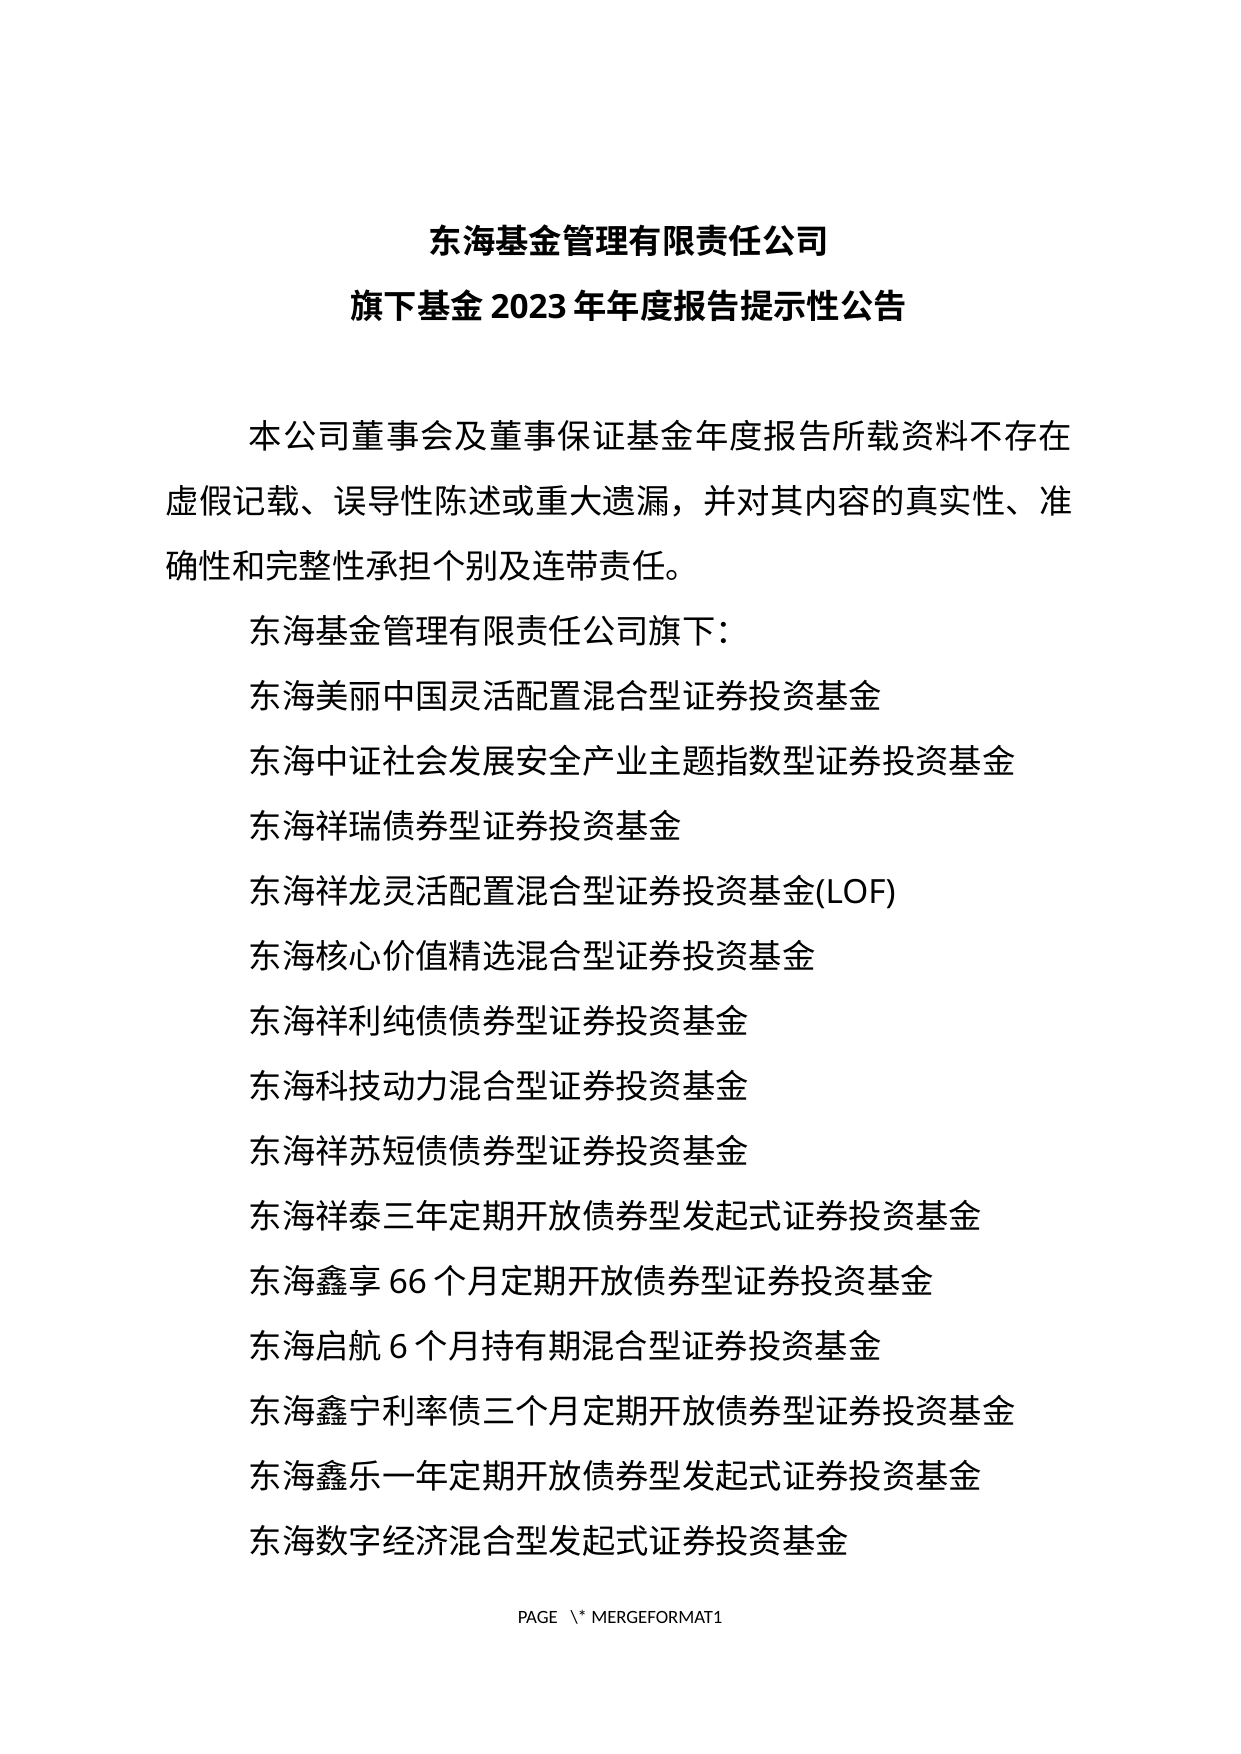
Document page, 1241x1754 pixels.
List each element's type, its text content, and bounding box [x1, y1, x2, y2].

text 东海祥泰三年定期开放债券型发起式证券投资基金 [165, 1182, 1075, 1247]
text 东海美丽中国灵活配置混合型证券投资基金 [165, 662, 1075, 727]
text 东海祥苏短债债券型证券投资基金 [165, 1117, 1075, 1182]
text 东海启航6个月持有期混合型证券投资基金 [165, 1312, 1075, 1377]
text 东海鑫乐一年定期开放债券型发起式证券投资基金 [165, 1442, 1075, 1507]
text 本公司董事会及董事保证基金年度报告所载资料不存在虚假记载、误导性陈述或重大遗漏，并对其内容的真实性、准确性和完整性承担个别及连带责任。 [165, 402, 1075, 597]
text 东海祥龙灵活配置混合型证券投资基金(LOF) [165, 857, 1075, 922]
text 东海数字经济混合型发起式证券投资基金 [165, 1507, 1075, 1572]
text 东海基金管理有限责任公司 [165, 207, 1075, 272]
text 东海鑫享66个月定期开放债券型证券投资基金 [165, 1247, 1075, 1312]
text 东海祥利纯债债券型证券投资基金 [165, 987, 1075, 1052]
text 东海鑫宁利率债三个月定期开放债券型证券投资基金 [165, 1377, 1075, 1442]
text 东海核心价值精选混合型证券投资基金 [165, 922, 1075, 987]
text 东海中证社会发展安全产业主题指数型证券投资基金 [165, 727, 1075, 792]
text 东海基金管理有限责任公司旗下： [165, 597, 1075, 662]
text 东海祥瑞债券型证券投资基金 [165, 792, 1075, 857]
text 旗下基金2023年年度报告提示性公告 [165, 272, 1075, 337]
text 东海科技动力混合型证券投资基金 [165, 1052, 1075, 1117]
